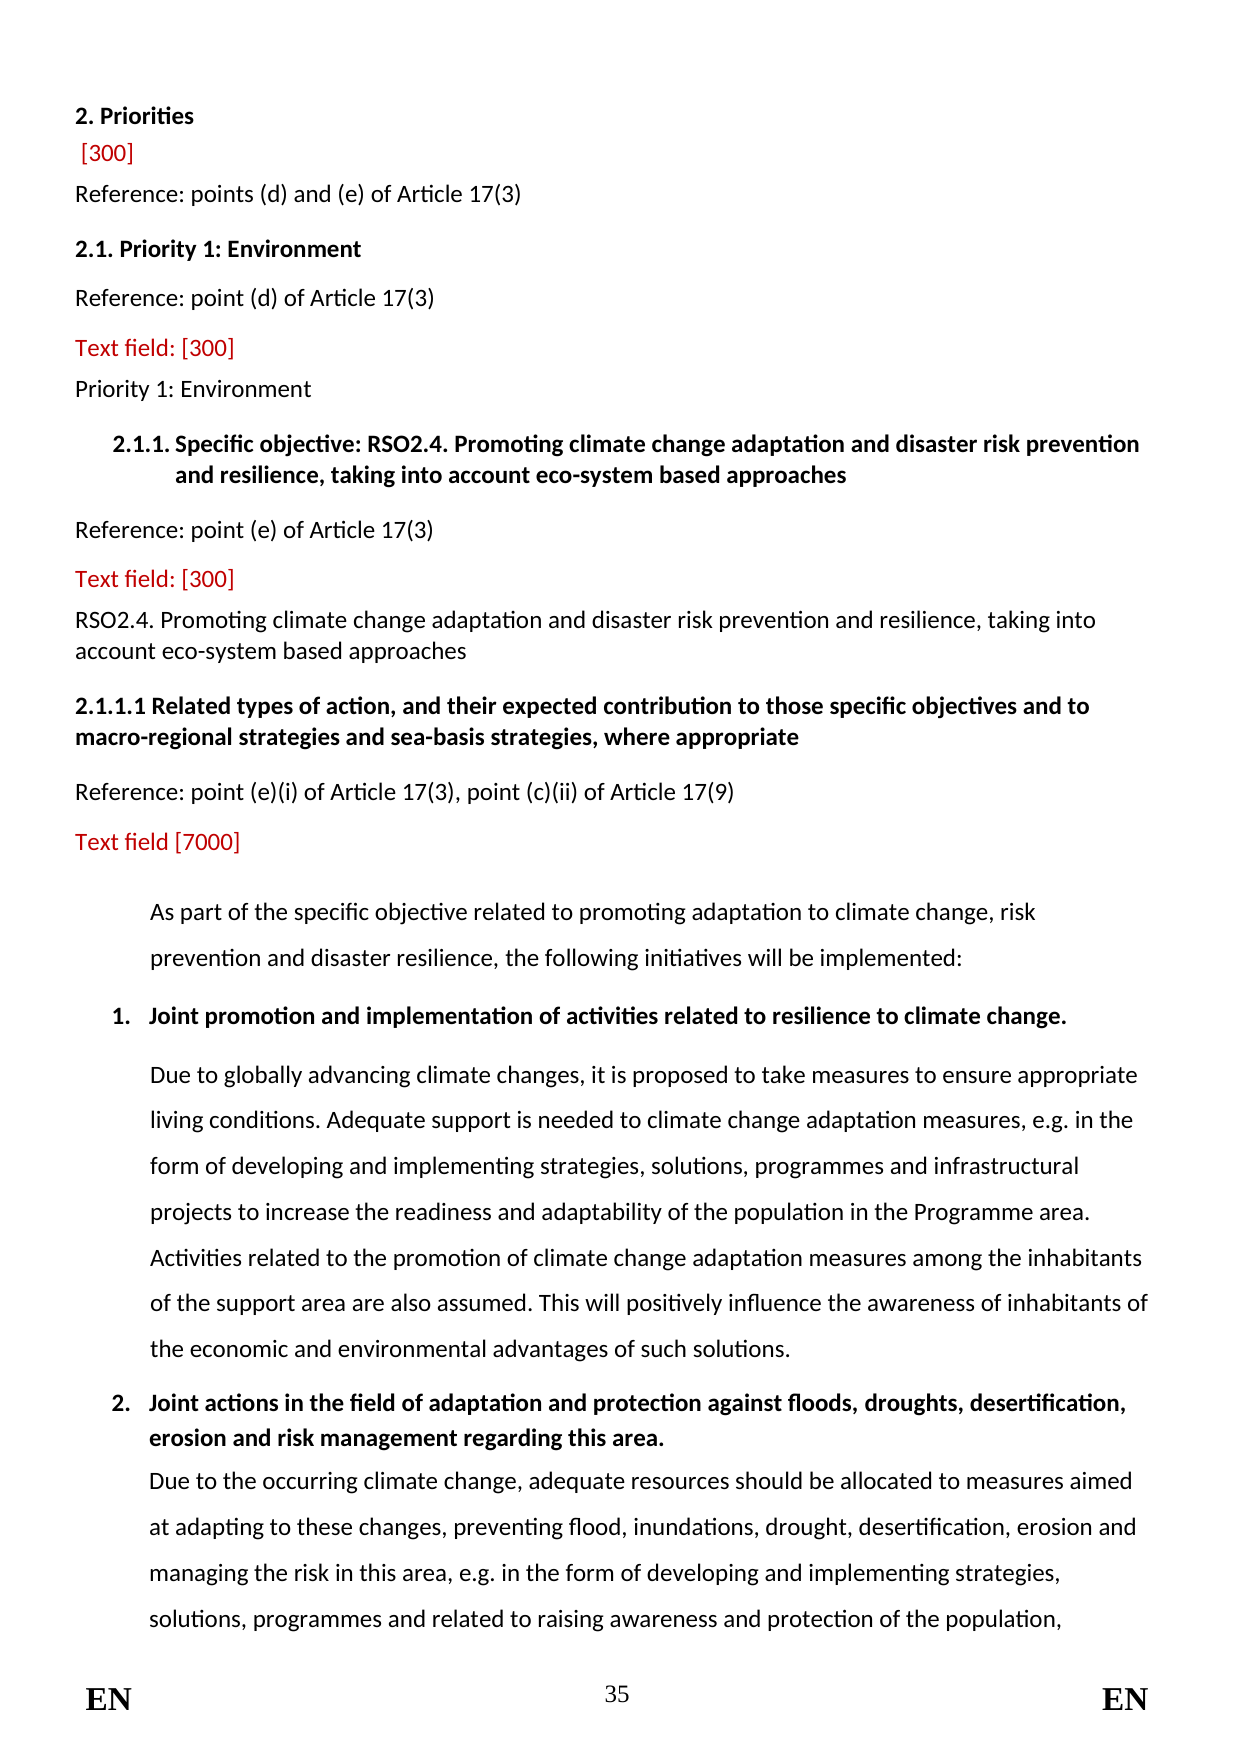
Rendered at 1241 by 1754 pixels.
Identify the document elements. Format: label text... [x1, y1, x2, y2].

text Reference: points (d) and (e) of Article 17(3) [75, 178, 1150, 208]
text Text field [7000] [75, 826, 1150, 856]
text Reference: point (e) of Article 17(3) [75, 514, 1150, 545]
text Priority 1: Environment [75, 373, 1150, 403]
text Reference: point (d) of Article 17(3) [75, 282, 1150, 313]
list Joint promotion and implementation of activities related to resilience to climate change. [111, 1001, 1150, 1031]
subtitle 2. Priorities [75, 100, 1150, 131]
text Reference: point (e)(i) of Article 17(3), point (c)(ii) of Article 17(9) [75, 777, 1150, 807]
subtitle 2.1. Priority 1: Environment [75, 233, 1150, 264]
list As part of the specific objective related to promoting adaptation to climate change, risk prevention and disaster resilience, the following initiatives will be implemented: [150, 897, 1150, 973]
text Text field: [300] [75, 332, 1150, 362]
list Due to globally advancing climate changes, it is proposed to take measures to ensure appropriate living conditions. Adequate support is needed to climate change adaptation measures, e.g. in the form of developing and implementing strategies, solutions, programmes and infrastructural projects to increase the readiness and adaptability of the population in the Programme area. Activities related to the promotion of climate change adaptation measures among the inhabitants of the support area are also assumed. This will positively influence the awareness of inhabitants of the economic and environmental advantages of such solutions. [150, 1059, 1150, 1364]
text RSO2.4. Promoting climate change adaptation and disaster risk prevention and resilience, taking into account eco-system based approaches [75, 604, 1150, 666]
text [300] [75, 137, 1150, 167]
text Text field: [300] [75, 563, 1150, 594]
list Joint actions in the field of adaptation and protection against floods, droughts, desertification, erosion and risk management regarding this area. [111, 1387, 1150, 1453]
subtitle Specific objective: RSO2.4. Promoting climate change adaptation and disaster risk prevention and resilience, taking into account eco-system based approaches [112, 428, 1150, 489]
subtitle 2.1.1.1 Related types of action, and their expected contribution to those specific objectives and to macro-regional strategies and sea-basis strategies, where appropriate [75, 691, 1150, 752]
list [149, 1466, 1150, 1633]
